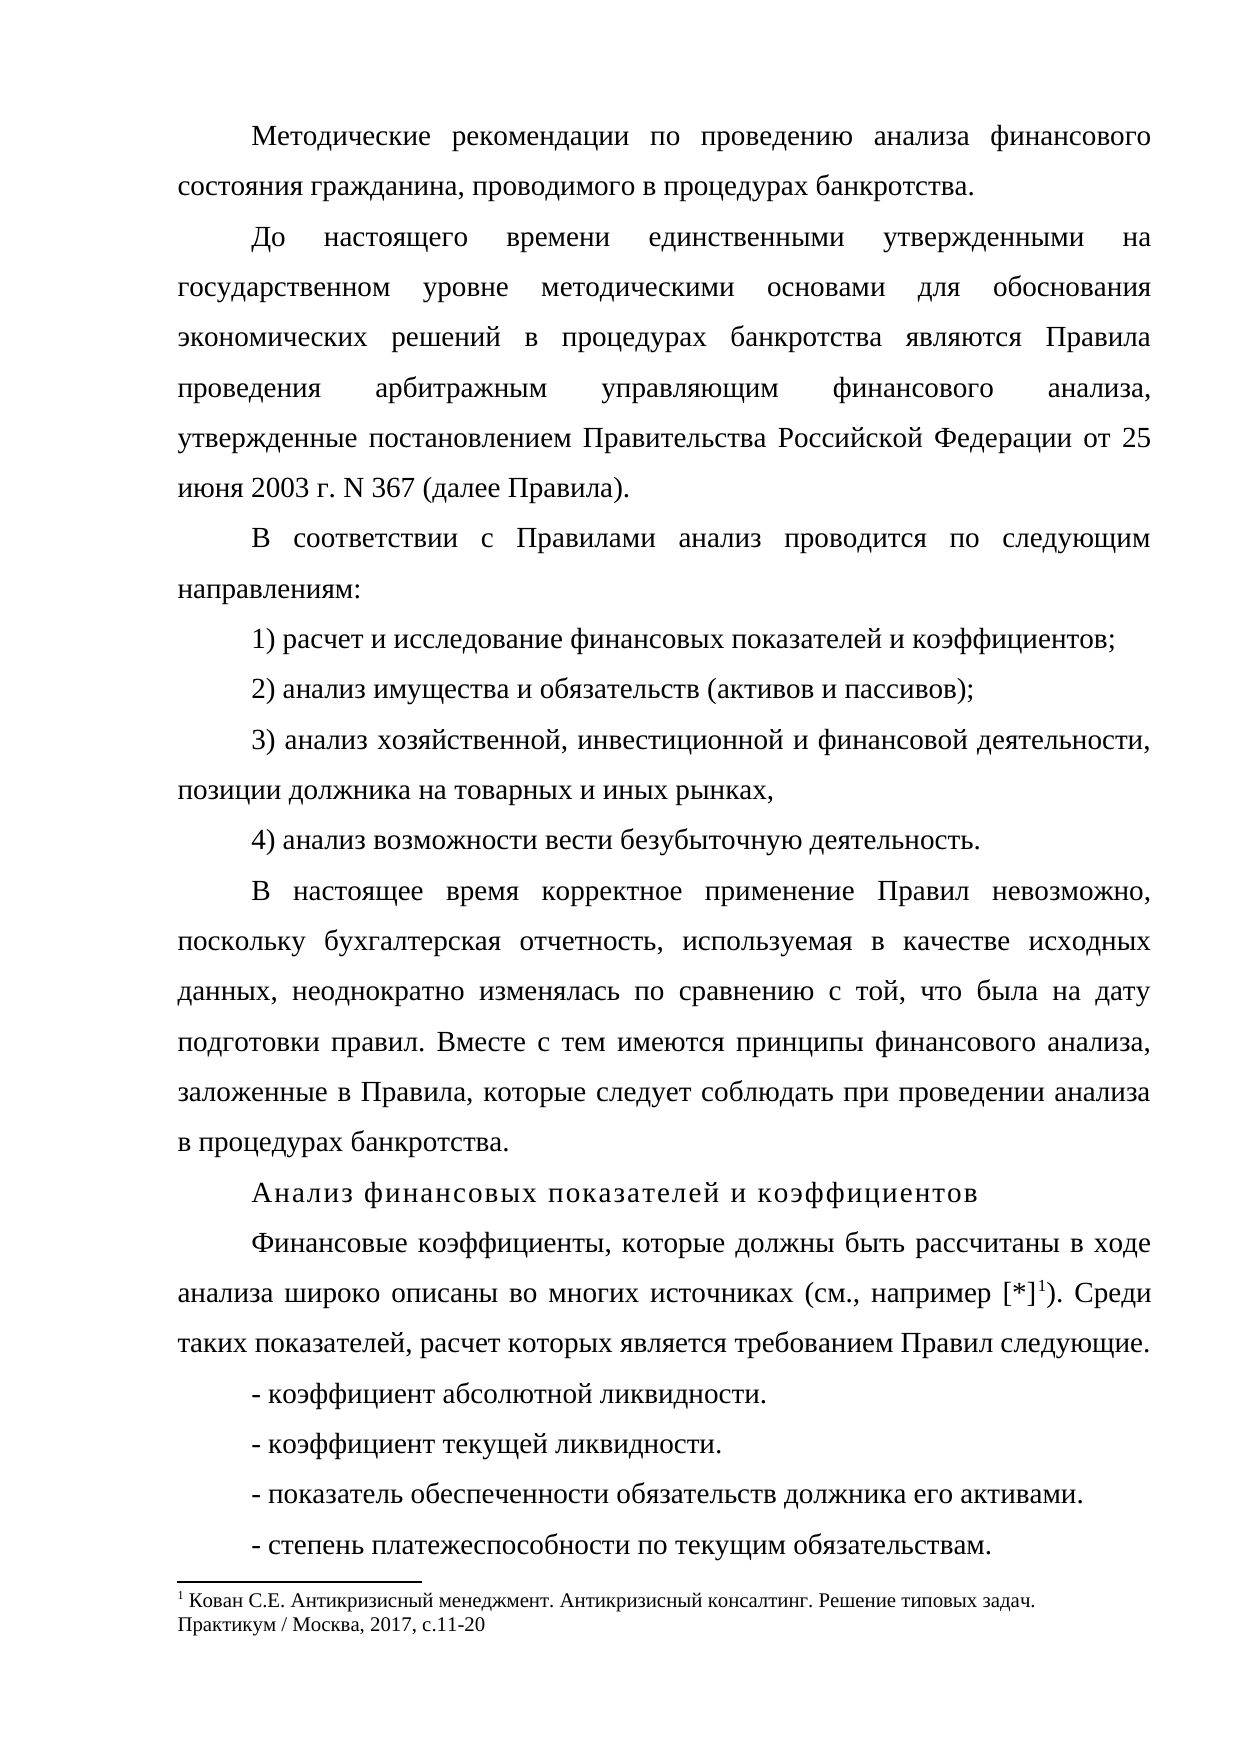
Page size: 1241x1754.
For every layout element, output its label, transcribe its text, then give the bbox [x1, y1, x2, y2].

text В соответствии с Правилами анализ проводится по следующим направлениям: [177, 521, 1152, 604]
text До настоящего времени единственными утвержденными на государственном уровне методическими основами для обоснования экономических решений в процедурах банкротства являются Правила проведения арбитражным управляющим финансового анализа, утвержденные постановлением Правительства Российской Федерации от 25 июня 2003 г. N 367 (далее Правила). [177, 219, 1152, 504]
text - коэффициент абсолютной ликвидности. [177, 1376, 1152, 1409]
text 3) анализ хозяйственной, инвестиционной и финансовой деятельности, позиции должника на товарных и иных рынках, [177, 722, 1152, 806]
text В настоящее время корректное применение Правил невозможно, поскольку бухгалтерская отчетность, используемая в качестве исходных данных, неоднократно изменялась по сравнению с той, что была на дату подготовки правил. Вместе с тем имеются принципы финансового анализа, заложенные в Правила, которые следует соблюдать при проведении анализа в процедурах банкротства. [177, 873, 1152, 1158]
text - показатель обеспеченности обязательств должника его активами. [177, 1477, 1152, 1510]
text 1) расчет и исследование финансовых показателей и коэффициентов; [177, 621, 1152, 655]
text 4) анализ возможности вести безубыточную деятельность. [177, 822, 1152, 856]
text - коэффициент текущей ликвидности. [177, 1426, 1152, 1460]
text - степень платежеспособности по текущим обязательствам. [177, 1527, 1152, 1560]
text Финансовые коэффициенты, которые должны быть рассчитаны в ходе анализа широко описаны во многих источниках (см., например [*]). Среди таких показателей, расчет которых является требованием Правил следующие. [177, 1225, 1152, 1359]
text Методические рекомендации по проведению анализа финансового состояния гражданина, проводимого в процедурах банкротства. [177, 118, 1152, 202]
text Анализ финансовых показателей и коэффициентов [177, 1175, 1152, 1208]
text 2) анализ имущества и обязательств (активов и пассивов); [177, 672, 1152, 705]
